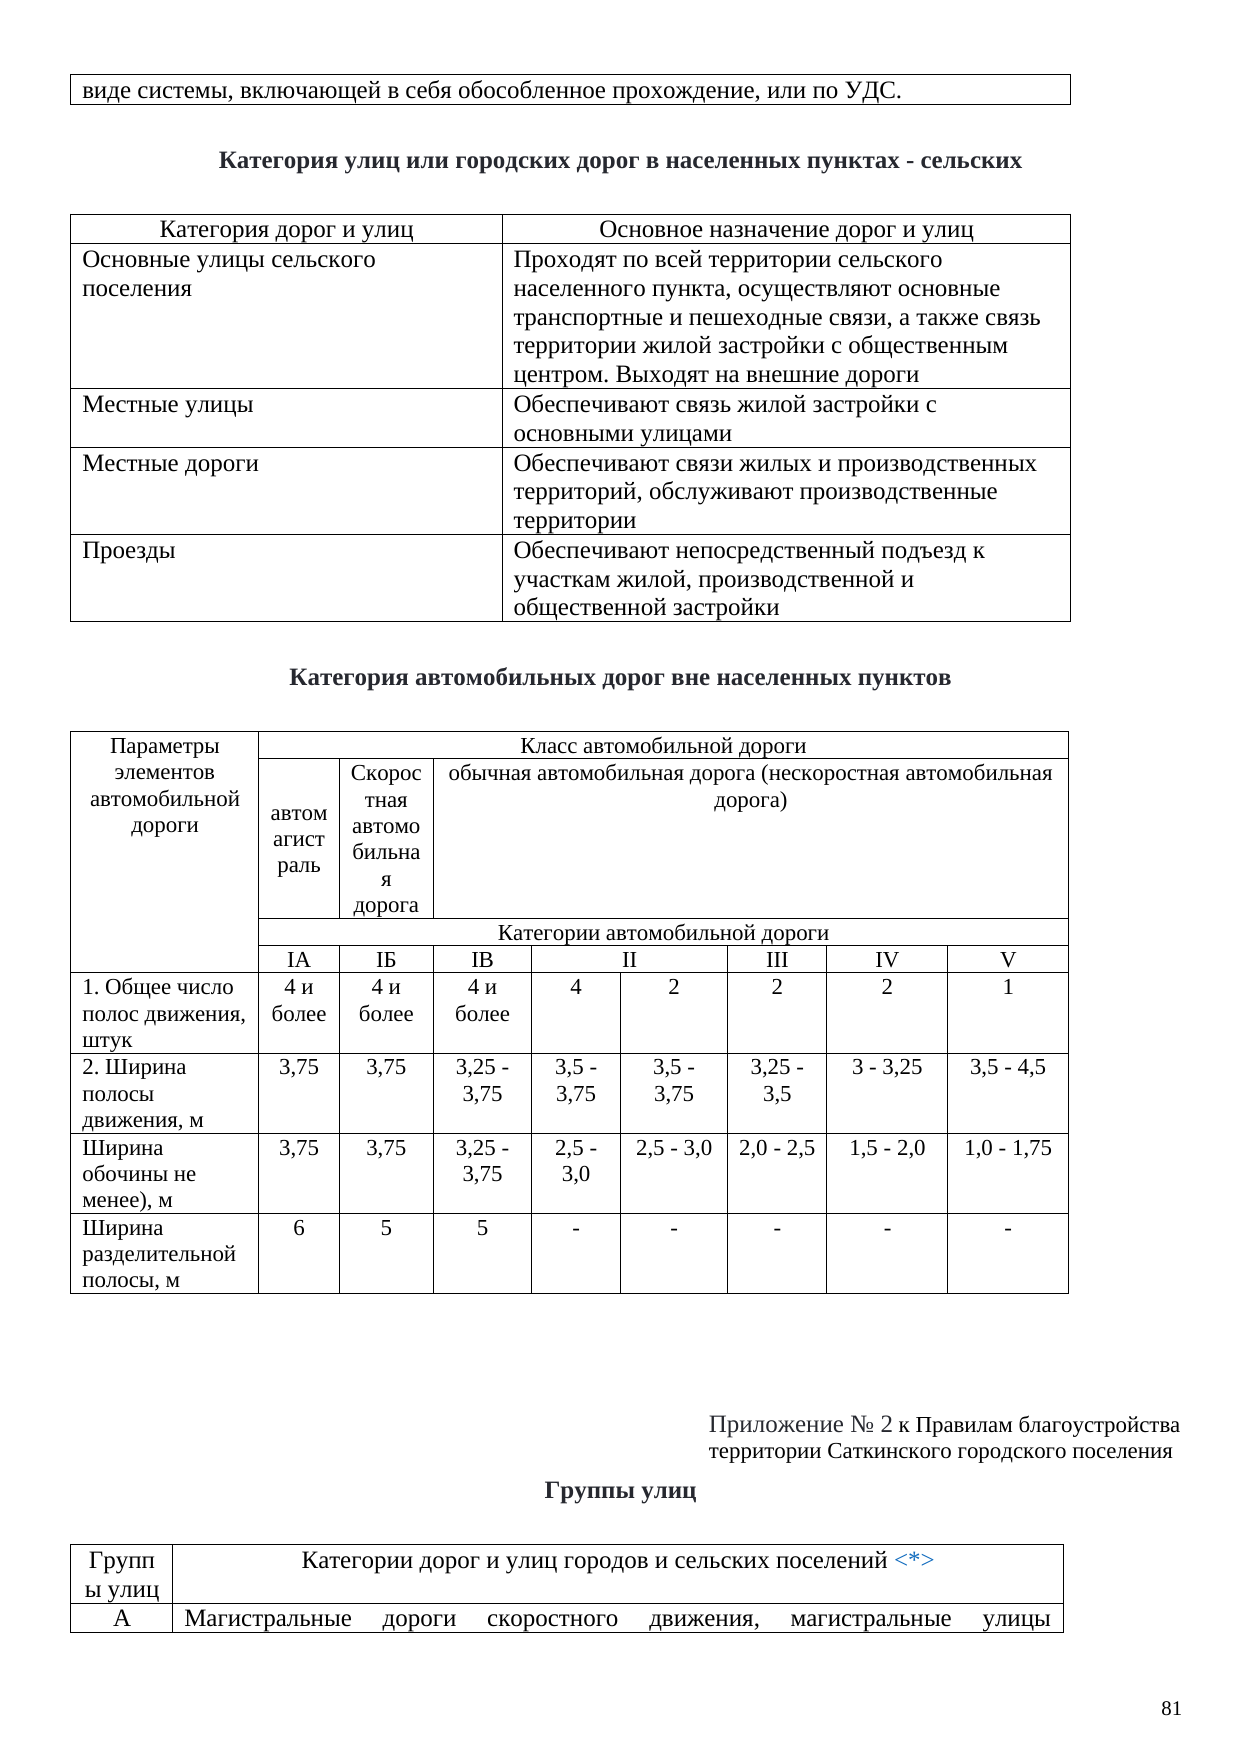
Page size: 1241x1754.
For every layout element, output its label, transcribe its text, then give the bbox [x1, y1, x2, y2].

table_cell Основные улицы сельского поселения [71, 244, 502, 388]
text Приложение № 2 к Правилам благоустройства территории Саткинского городского поселения [709, 1409, 1182, 1464]
table_cell 4 и более [340, 973, 433, 1052]
text Категория улиц или городских дорог в населенных пунктах - сельских [59, 145, 1182, 173]
table_cell 3,75 [259, 1134, 339, 1213]
table_cell Ширина обочины не менее), м [71, 1134, 258, 1213]
table_cell 3,25 - 3,5 [728, 1054, 826, 1132]
table_cell 4 и более [434, 973, 531, 1052]
table_cell 2,5 - 3,0 [532, 1134, 620, 1213]
table_cell Обеспечивают связи жилых и производственных территорий, обслуживают производственные территории [503, 448, 1070, 534]
table_cell Проходят по всей территории сельского населенного пункта, осуществляют основные транспортные и пешеходные связи, а также связь территории жилой застройки с общественным центром. Выходят на внешние дороги [503, 244, 1070, 388]
table_cell - [728, 1214, 826, 1293]
table_cell 4 и более [259, 973, 339, 1052]
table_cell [173, 1604, 1063, 1632]
table_cell Обеспечивают связь жилой застройки с основными улицами [503, 389, 1070, 447]
table_cell - [948, 1214, 1068, 1293]
table_cell IБ [340, 946, 433, 972]
table_cell 3 - 3,25 [827, 1054, 947, 1132]
table_cell Местные дороги [71, 448, 502, 534]
table_cell IV [827, 946, 947, 972]
table_cell - [827, 1214, 947, 1293]
table_cell 1. Общее число полос движения, штук [71, 973, 258, 1052]
table_cell Проезды [71, 535, 502, 621]
table_cell 5 [340, 1214, 433, 1293]
text Группы улиц [59, 1475, 1182, 1504]
table_cell автомагистраль [259, 759, 339, 917]
table_cell III [728, 946, 826, 972]
table_cell Ширина разделительной полосы, м [71, 1214, 258, 1293]
table_cell 6 [259, 1214, 339, 1293]
table_cell 3,5 - 3,75 [621, 1054, 727, 1132]
table_cell 2 [728, 973, 826, 1052]
table_header Категория дорог и улиц [71, 215, 502, 243]
table_header Класс автомобильной дороги [259, 732, 1068, 758]
table_cell 2 [621, 973, 727, 1052]
text Категория автомобильных дорог вне населенных пунктов [59, 662, 1182, 691]
table_cell 2. Ширина полосы движения, м [71, 1054, 258, 1132]
table_cell 3,75 [340, 1134, 433, 1213]
table_cell V [948, 946, 1068, 972]
table_cell Скоростная автомобильная дорога [340, 759, 433, 917]
table_cell Обеспечивают непосредственный подъезд к участкам жилой, производственной и общественной застройки [503, 535, 1070, 621]
table_cell IВ [434, 946, 531, 972]
table_cell 2,5 - 3,0 [621, 1134, 727, 1213]
table_header Группы улиц [71, 1545, 172, 1602]
table_cell 3,75 [259, 1054, 339, 1132]
table_cell 1,5 - 2,0 [827, 1134, 947, 1213]
table_cell 2 [827, 973, 947, 1052]
table_cell 1 [948, 973, 1068, 1052]
table_cell А [71, 1604, 172, 1632]
table_cell 3,25 - 3,75 [434, 1054, 531, 1132]
table_cell 5 [434, 1214, 531, 1293]
table_cell 4 [532, 973, 620, 1052]
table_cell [71, 75, 1070, 104]
table_cell Категории автомобильной дороги [259, 919, 1068, 945]
table_cell 3,5 - 3,75 [532, 1054, 620, 1132]
table_cell - [532, 1214, 620, 1293]
table_cell II [532, 946, 727, 972]
table_cell 3,75 [340, 1054, 433, 1132]
table_header Параметры элементов автомобильной дороги [71, 732, 258, 972]
table_header Основное назначение дорог и улиц [503, 215, 1070, 243]
table_header Категории дорог и улиц городов и сельских поселений <*> [173, 1545, 1063, 1602]
table_cell - [621, 1214, 727, 1293]
table_cell обычная автомобильная дорога (нескоростная автомобильная дорога) [434, 759, 1068, 917]
table_cell 2,0 - 2,5 [728, 1134, 826, 1213]
table_cell 3,5 - 4,5 [948, 1054, 1068, 1132]
table_cell Местные улицы [71, 389, 502, 447]
table_cell 3,25 - 3,75 [434, 1134, 531, 1213]
table_cell IА [259, 946, 339, 972]
table_cell 1,0 - 1,75 [948, 1134, 1068, 1213]
